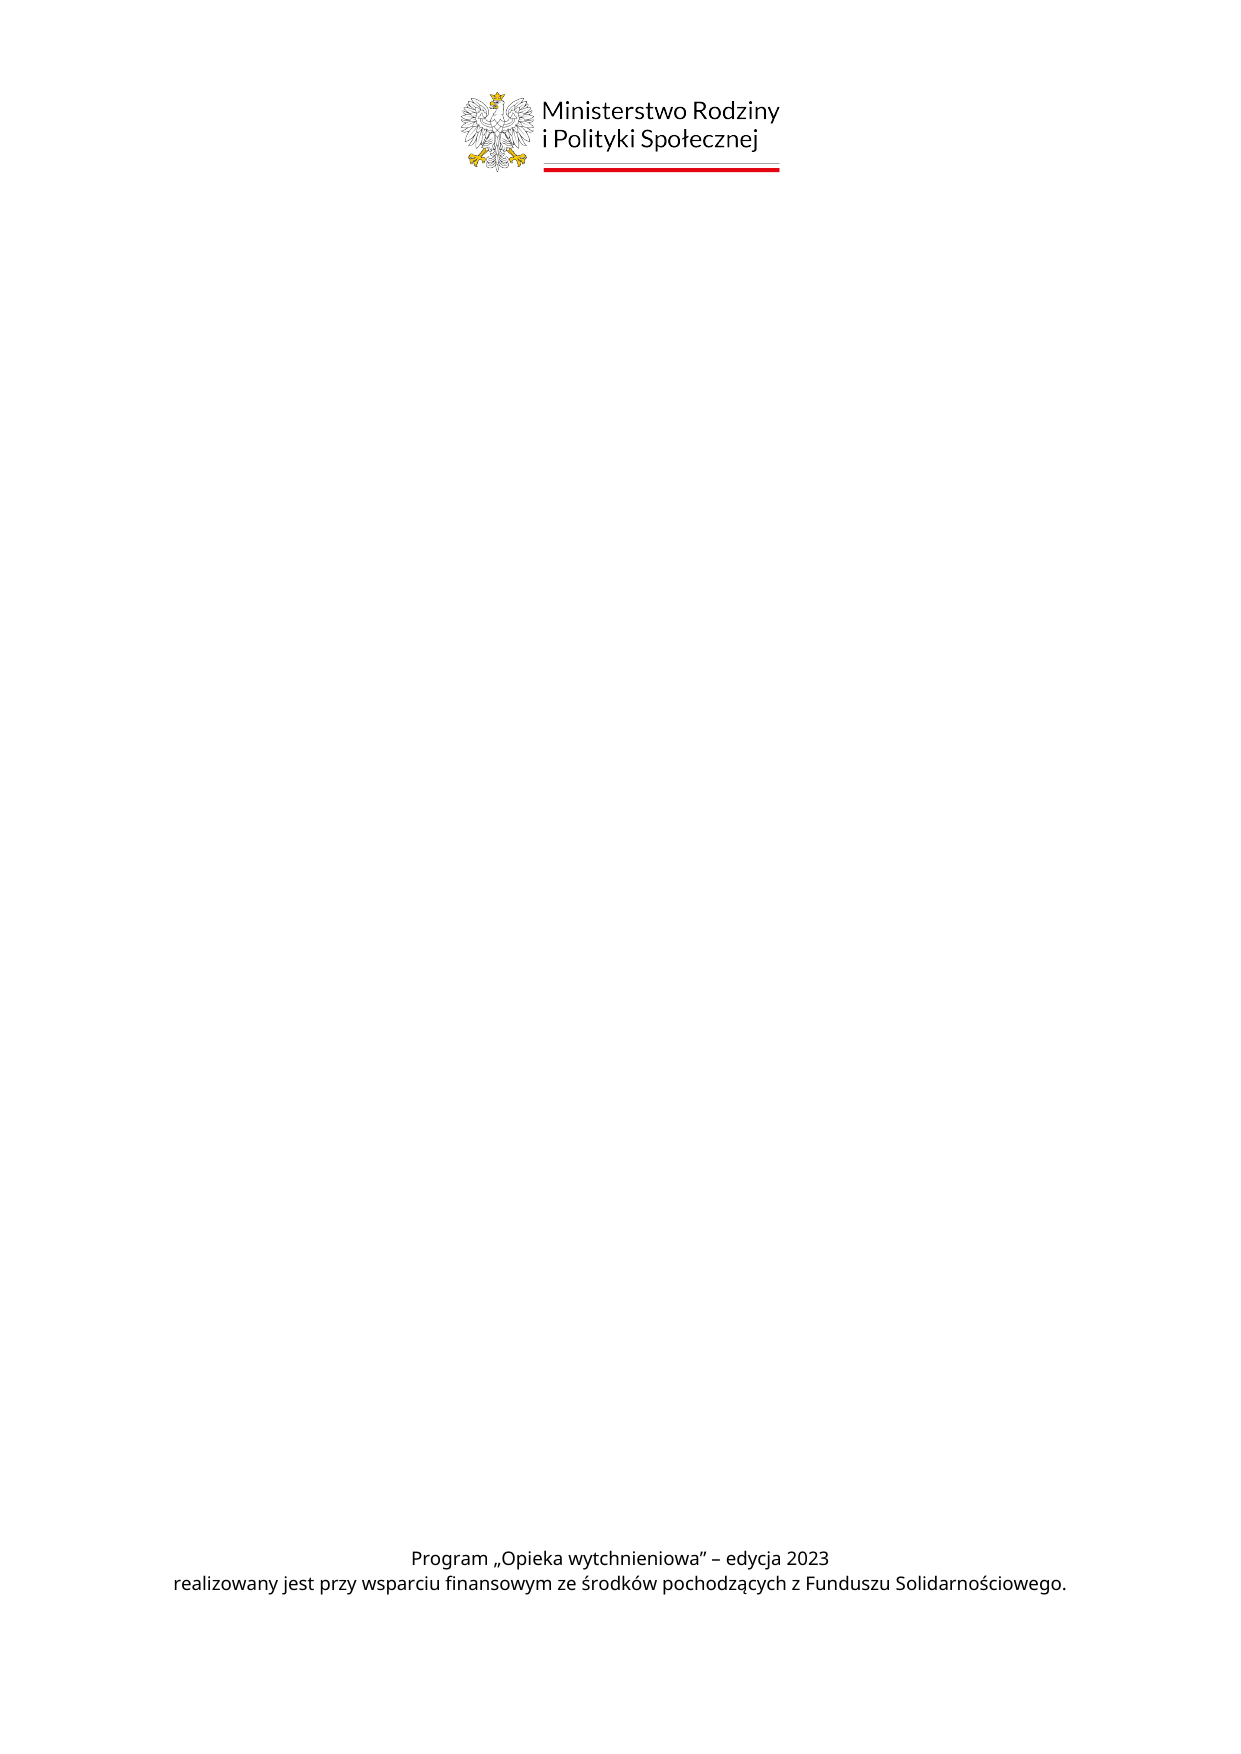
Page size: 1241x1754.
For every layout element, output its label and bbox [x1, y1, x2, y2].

picture [442, 73, 798, 191]
